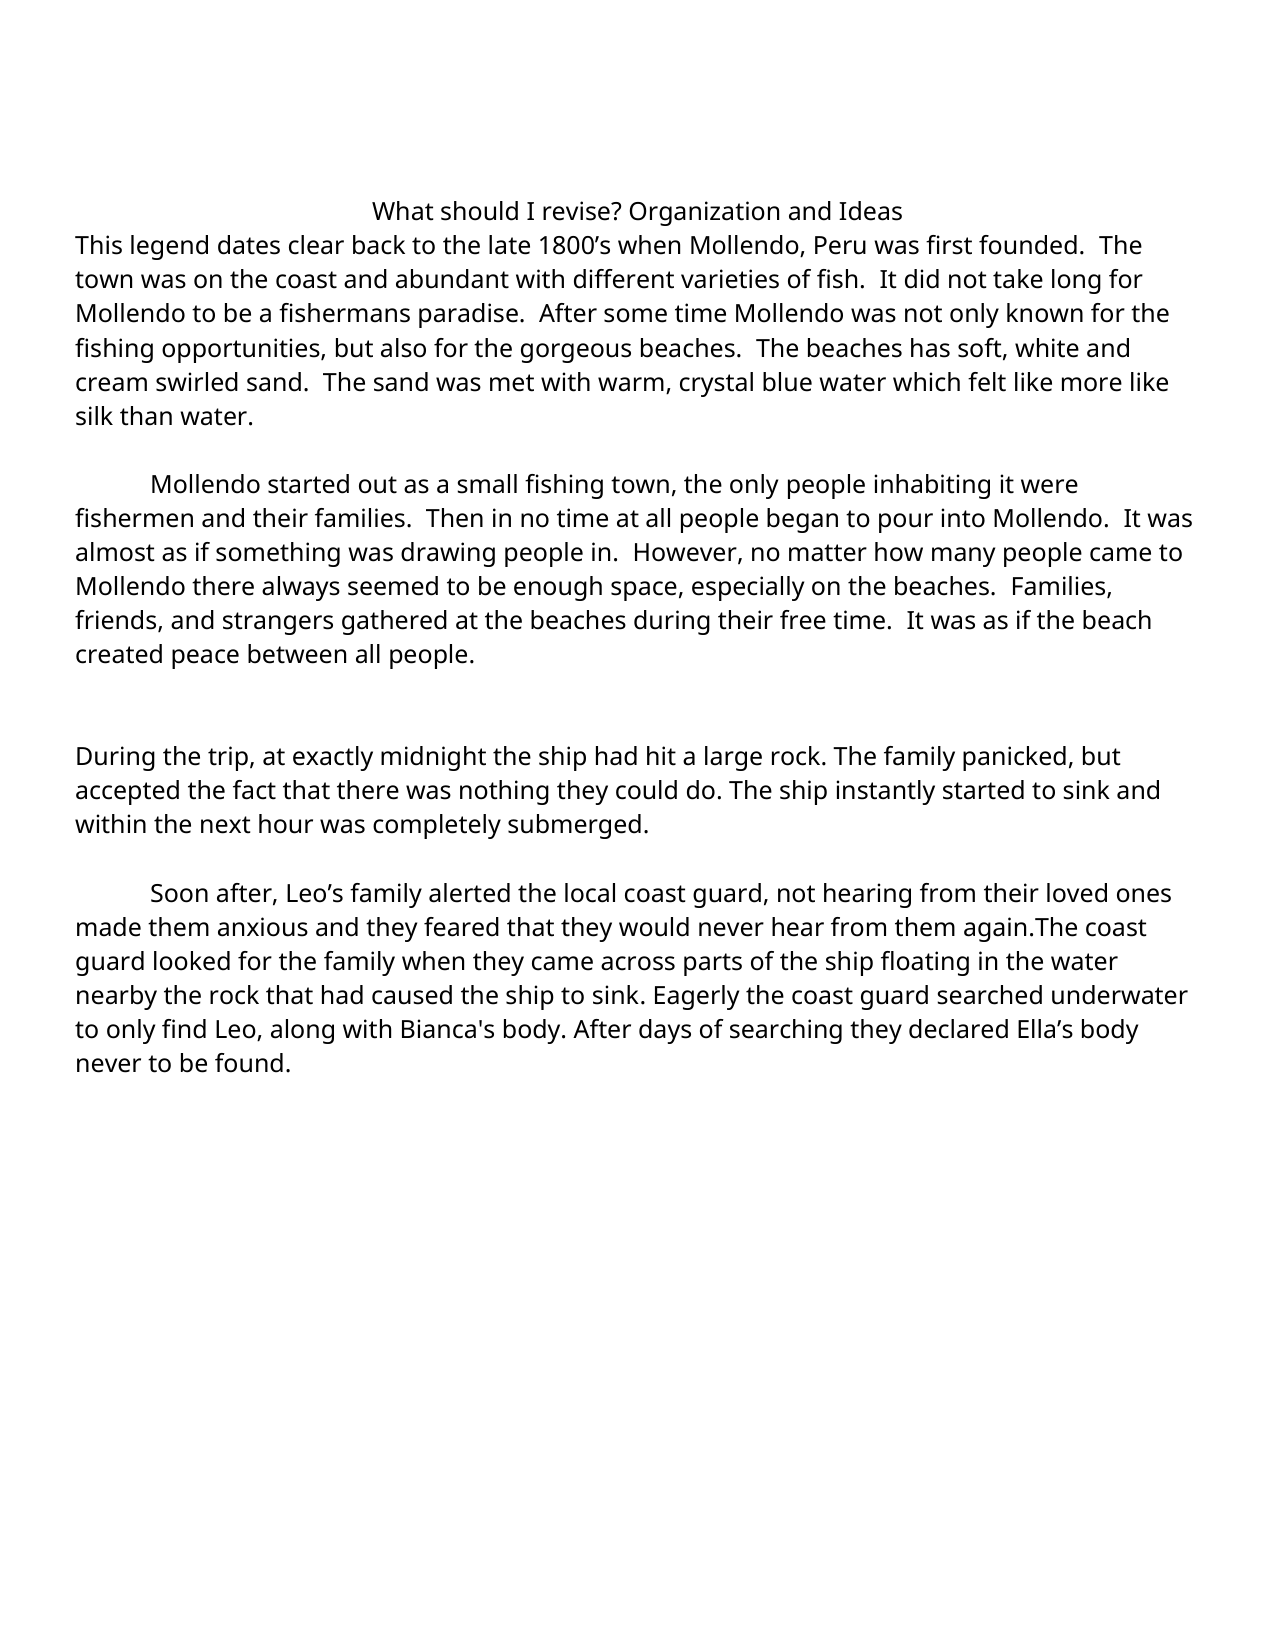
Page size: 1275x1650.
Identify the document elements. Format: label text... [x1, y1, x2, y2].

text During the trip, at exactly midnight the ship had hit a large rock. The family panicked, but accepted the fact that there was nothing they could do. The ship instantly started to sink and within the next hour was completely submerged. [75, 739, 1200, 841]
text This legend dates clear back to the late 1800’s when Mollendo, Peru was first founded. The town was on the coast and abundant with different varieties of fish. It did not take long for Mollendo to be a fishermans paradise. After some time Mollendo was not only known for the fishing opportunities, but also for the gorgeous beaches. The beaches has soft, white and cream swirled sand. The sand was met with warm, crystal blue water which felt like more like silk than water. [75, 228, 1200, 432]
text Mollendo started out as a small fishing town, the only people inhabiting it were fishermen and their families. Then in no time at all people began to pour into Mollendo. It was almost as if something was drawing people in. However, no matter how many people came to Mollendo there always seemed to be enough space, especially on the beaches. Families, friends, and strangers gathered at the beaches during their free time. It was as if the beach created peace between all people. [75, 466, 1200, 671]
text What should I revise? Organization and Ideas [75, 194, 1200, 228]
text Soon after, Leo’s family alerted the local coast guard, not hearing from their loved ones made them anxious and they feared that they would never hear from them again.The coast guard looked for the family when they came across parts of the ship floating in the water nearby the rock that had caused the ship to sink. Eagerly the coast guard searched underwater to only find Leo, along with Bianca's body. After days of searching they declared Ella’s body never to be found. [75, 875, 1200, 1079]
